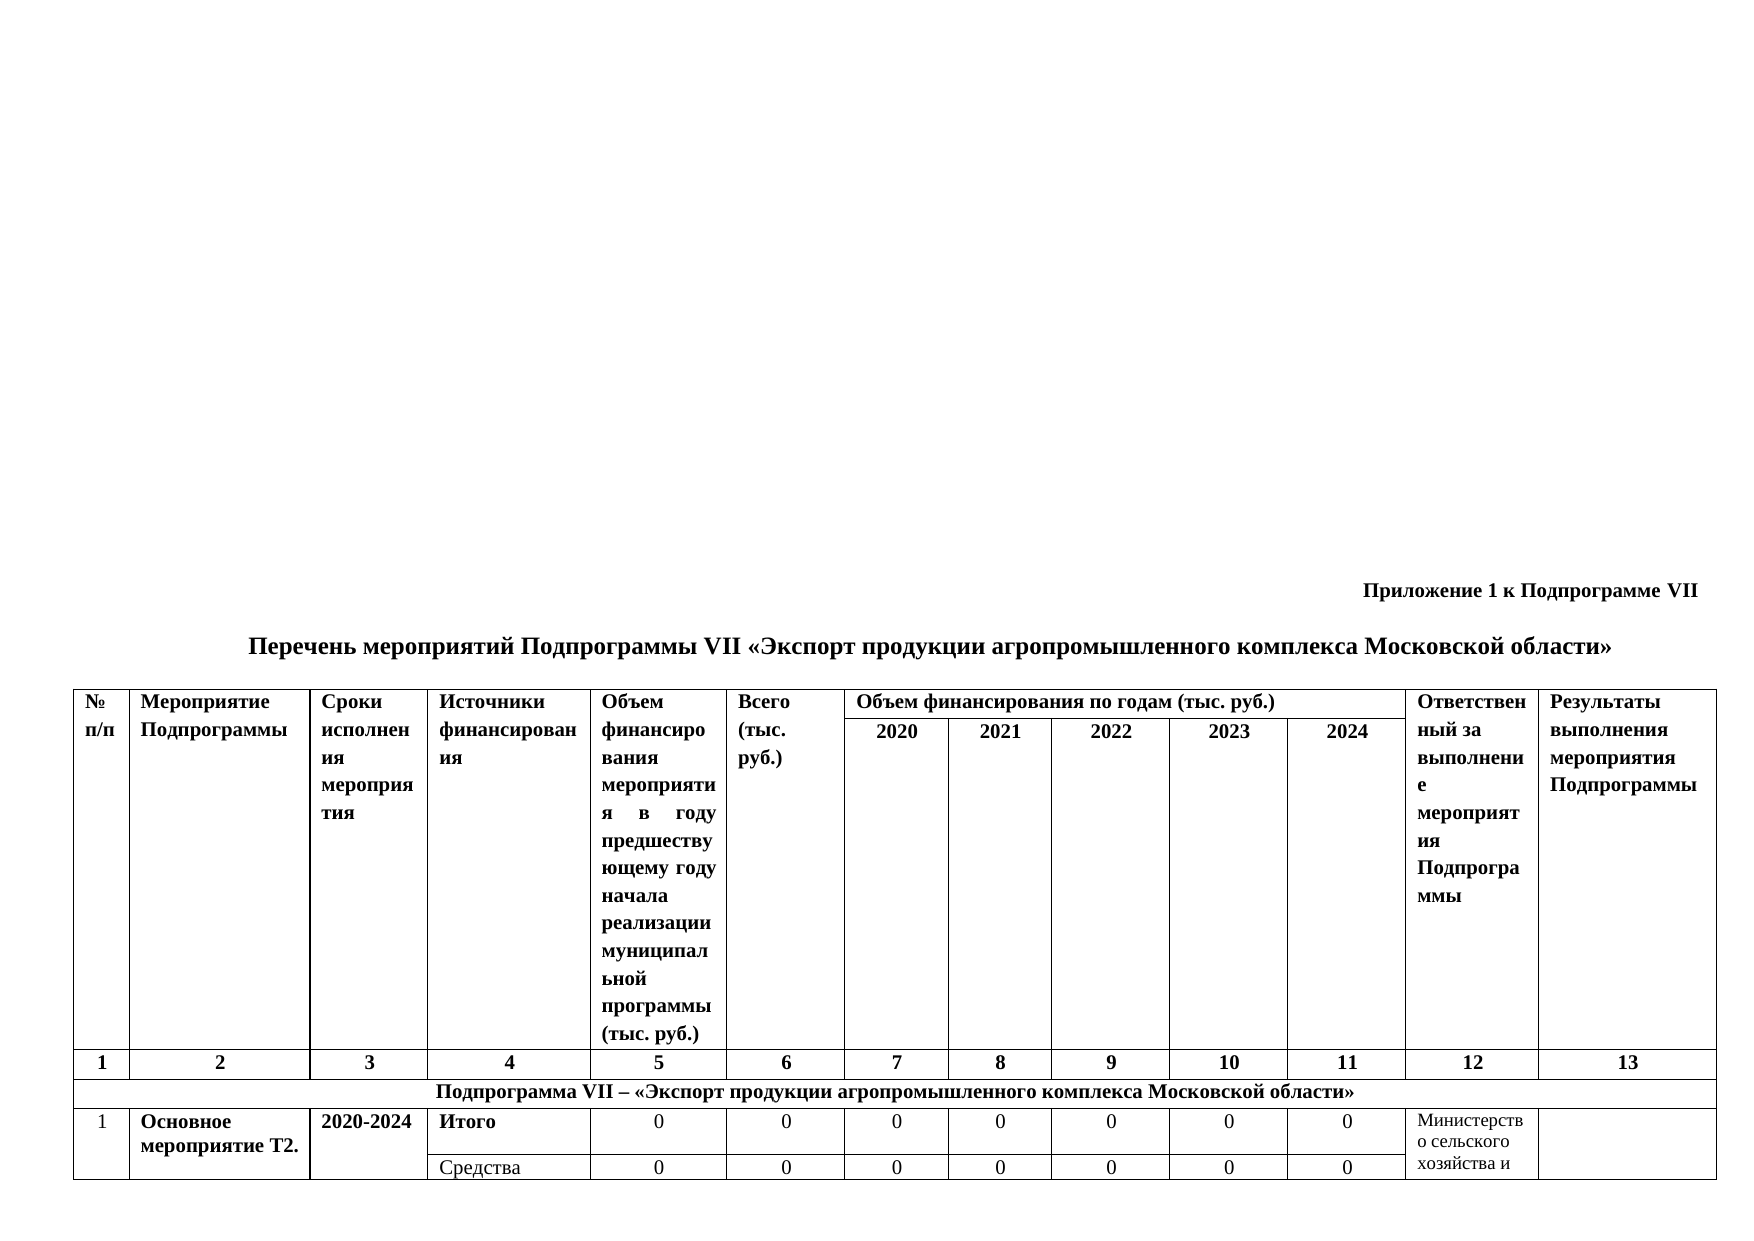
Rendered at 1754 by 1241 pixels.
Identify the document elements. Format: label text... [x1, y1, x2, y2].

table_cell 0 [949, 1109, 1051, 1154]
table_cell 2024 [1288, 719, 1405, 1049]
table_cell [428, 1155, 590, 1179]
table_header № п/п [74, 690, 129, 1049]
table_cell 12 [1406, 1050, 1538, 1078]
table_cell 0 [1288, 1155, 1405, 1179]
table_cell Итого [428, 1109, 590, 1154]
table_header Всего (тыс. руб.) [727, 690, 844, 1049]
table_cell 2023 [1170, 719, 1287, 1049]
table_cell 8 [949, 1050, 1051, 1078]
table_cell 1 [74, 1109, 129, 1179]
table_cell [1539, 1109, 1716, 1179]
table_cell 0 [591, 1109, 726, 1154]
table_cell 2 [130, 1050, 309, 1078]
table_cell 9 [1052, 1050, 1169, 1078]
table_cell 0 [845, 1155, 948, 1179]
table_header Объем финансирования по годам (тыс. руб.) [845, 690, 1405, 718]
table_cell 10 [1170, 1050, 1287, 1078]
table_cell 6 [727, 1050, 844, 1078]
table_header Результаты выполнения мероприятия Подпрограммы [1539, 690, 1716, 1049]
table_cell 11 [1288, 1050, 1405, 1078]
table_header Объем финансирования мероприятия в году предшествующему году начала реализации муниципальной программы (тыс. руб.) [591, 690, 726, 1049]
text Приложение 1 к Подпрограмме VII [118, 578, 1698, 602]
table_cell 0 [1288, 1109, 1405, 1154]
text Перечень мероприятий Подпрограммы VII «Экспорт продукции агропромышленного комплекса Московской области» [118, 631, 1698, 660]
table_cell 2021 [949, 719, 1051, 1049]
table_cell 4 [428, 1050, 590, 1078]
table_cell 0 [1052, 1109, 1169, 1154]
table_cell 7 [845, 1050, 948, 1078]
table_cell Основное мероприятие Т2. Федеральный проект «Экспорт продукции агропромышленного комплекса». [130, 1109, 309, 1179]
table_cell 0 [845, 1109, 948, 1154]
table_cell 0 [591, 1155, 726, 1179]
table_header Сроки исполнения мероприятия [311, 690, 427, 1049]
table_cell 0 [727, 1155, 844, 1179]
table_cell 13 [1539, 1050, 1716, 1078]
table_cell 2020 [845, 719, 948, 1049]
table_header Ответственный за выполнение мероприятия Подпрограммы [1406, 690, 1538, 1049]
table_cell 0 [727, 1109, 844, 1154]
table_cell 0 [1170, 1155, 1287, 1179]
table_cell 0 [1052, 1155, 1169, 1179]
table_cell 2022 [1052, 719, 1169, 1049]
table_header Источники финансирования [428, 690, 590, 1049]
table_cell 2020-2024 [311, 1109, 427, 1179]
table_cell 3 [311, 1050, 427, 1078]
table_cell Подпрограмма VII – «Экспорт продукции агропромышленного комплекса Московской области» [74, 1080, 1716, 1108]
table_cell 1 [74, 1050, 129, 1078]
table_cell 0 [949, 1155, 1051, 1179]
table_cell 0 [1170, 1109, 1287, 1154]
table_cell 5 [591, 1050, 726, 1078]
table_header Мероприятие Подпрограммы [130, 690, 309, 1049]
